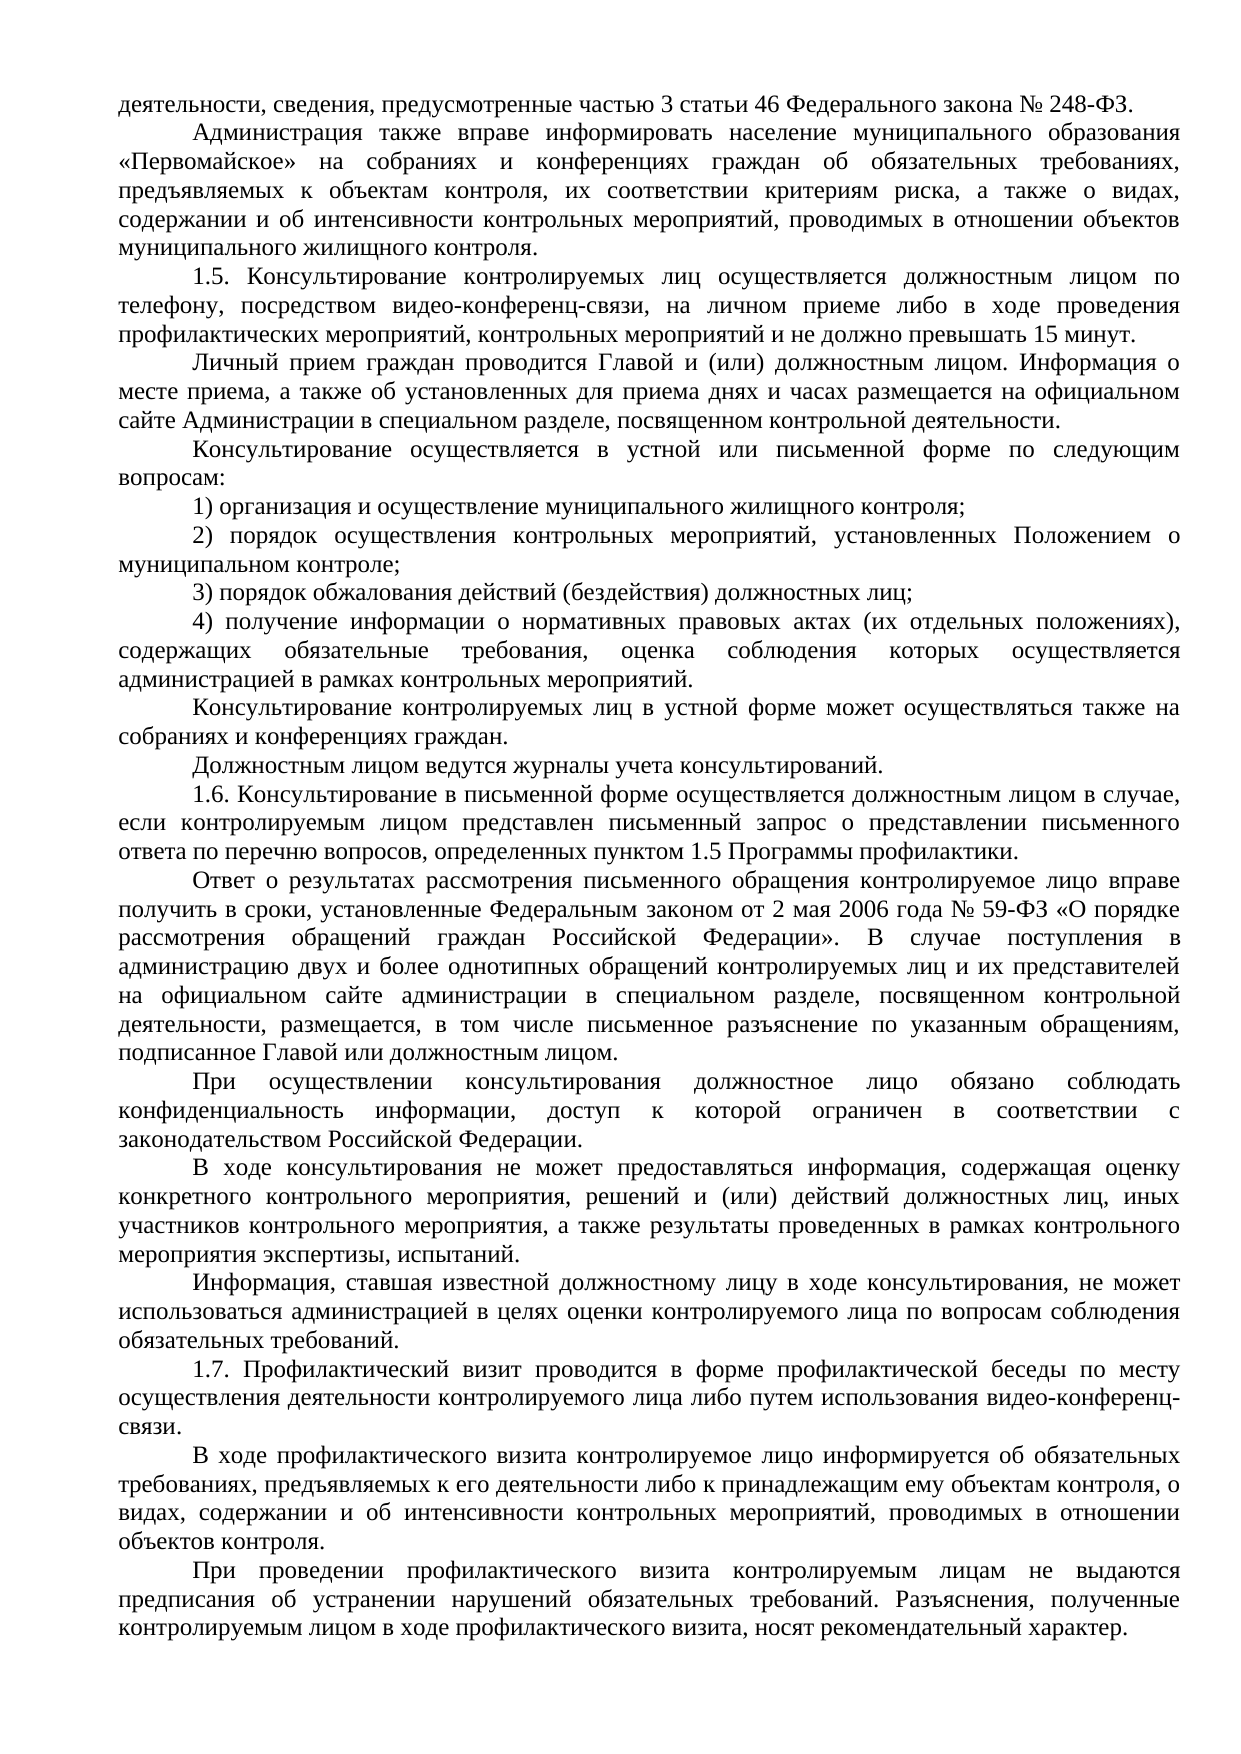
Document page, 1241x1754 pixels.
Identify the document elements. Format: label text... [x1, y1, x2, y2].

text 1.7. Профилактический визит проводится в форме профилактической беседы по месту осуществления деятельности контролируемого лица либо путем использования видео-конференц-связи. [118, 1354, 1181, 1440]
text Консультирование осуществляется в устной или письменной форме по следующим вопросам: [118, 434, 1181, 491]
text 1.5. Консультирование контролируемых лиц осуществляется должностным лицом по телефону, посредством видео-конференц-связи, на личном приеме либо в ходе проведения профилактических мероприятий, контрольных мероприятий и не должно превышать 15 минут. [118, 261, 1181, 347]
text 3) порядок обжалования действий (бездействия) должностных лиц; [118, 577, 1181, 606]
text Администрация также вправе информировать население муниципального образования «Первомайское» на собраниях и конференциях граждан об обязательных требованиях, предъявляемых к объектам контроля, их соответствии критериям риска, а также о видах, содержании и об интенсивности контрольных мероприятий, проводимых в отношении объектов муниципального жилищного контроля. [118, 117, 1181, 261]
text 4) получение информации о нормативных правовых актах (их отдельных положениях), содержащих обязательные требования, оценка соблюдения которых осуществляется администрацией в рамках контрольных мероприятий. [118, 606, 1181, 692]
text Консультирование контролируемых лиц в устной форме может осуществляться также на собраниях и конференциях граждан. [118, 692, 1181, 750]
text Должностным лицом ведутся журналы учета консультирований. [118, 750, 1181, 779]
text Личный прием граждан проводится Главой и (или) должностным лицом. Информация о месте приема, а также об установленных для приема днях и часах размещается на официальном сайте Администрации в специальном разделе, посвященном контрольной деятельности. [118, 347, 1181, 434]
text При проведении профилактического визита контролируемым лицам не выдаются предписания об устранении нарушений обязательных требований. Разъяснения, полученные контролируемым лицом в ходе профилактического визита, носят рекомендательный характер. [118, 1555, 1181, 1641]
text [118, 89, 1181, 117]
text Ответ о результатах рассмотрения письменного обращения контролируемое лицо вправе получить в сроки, установленные Федеральным законом от 2 мая 2006 года № 59-ФЗ «О порядке рассмотрения обращений граждан Российской Федерации». В случае поступления в администрацию двух и более однотипных обращений контролируемых лиц и их представителей на официальном сайте администрации в специальном разделе, посвященном контрольной деятельности, размещается, в том числе письменное разъяснение по указанным обращениям, подписанное Главой или должностным лицом. [118, 865, 1181, 1066]
text В ходе профилактического визита контролируемое лицо информируется об обязательных требованиях, предъявляемых к его деятельности либо к принадлежащим ему объектам контроля, о видах, содержании и об интенсивности контрольных мероприятий, проводимых в отношении объектов контроля. [118, 1440, 1181, 1555]
text 2) порядок осуществления контрольных мероприятий, установленных Положением о муниципальном контроле; [118, 520, 1181, 577]
text 1.6. Консультирование в письменной форме осуществляется должностным лицом в случае, если контролируемым лицом представлен письменный запрос о представлении письменного ответа по перечню вопросов, определенных пунктом 1.5 Программы профилактики. [118, 779, 1181, 865]
text При осуществлении консультирования должностное лицо обязано соблюдать конфиденциальность информации, доступ к которой ограничен в соответствии с законодательством Российской Федерации. [118, 1066, 1181, 1152]
text Информация, ставшая известной должностному лицу в ходе консультирования, не может использоваться администрацией в целях оценки контролируемого лица по вопросам соблюдения обязательных требований. [118, 1267, 1181, 1354]
text В ходе консультирования не может предоставляться информация, содержащая оценку конкретного контрольного мероприятия, решений и (или) действий должностных лиц, иных участников контрольного мероприятия, а также результаты проведенных в рамках контрольного мероприятия экспертизы, испытаний. [118, 1152, 1181, 1267]
text 1) организация и осуществление муниципального жилищного контроля; [118, 491, 1181, 520]
